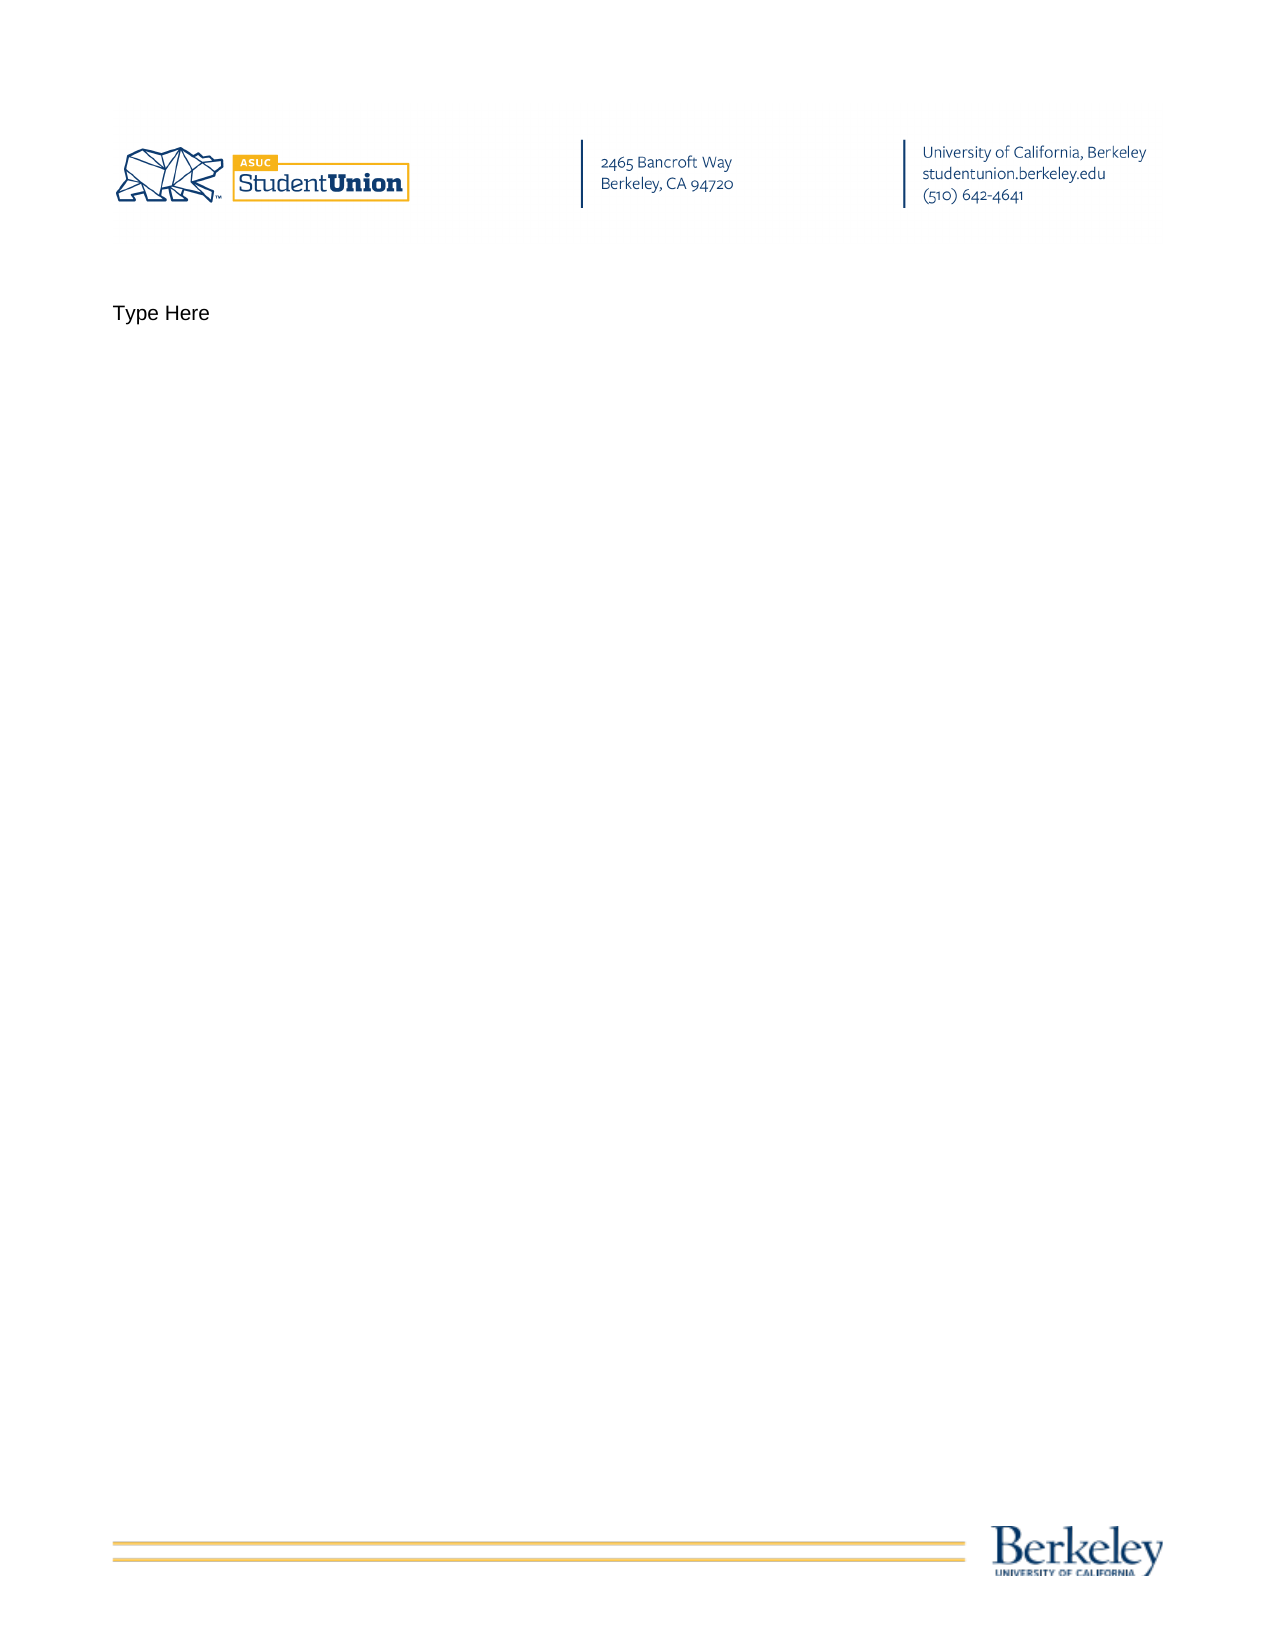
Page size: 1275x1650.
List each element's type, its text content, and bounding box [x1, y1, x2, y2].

text Type Here [112, 301, 1162, 325]
picture [112, 103, 1163, 244]
